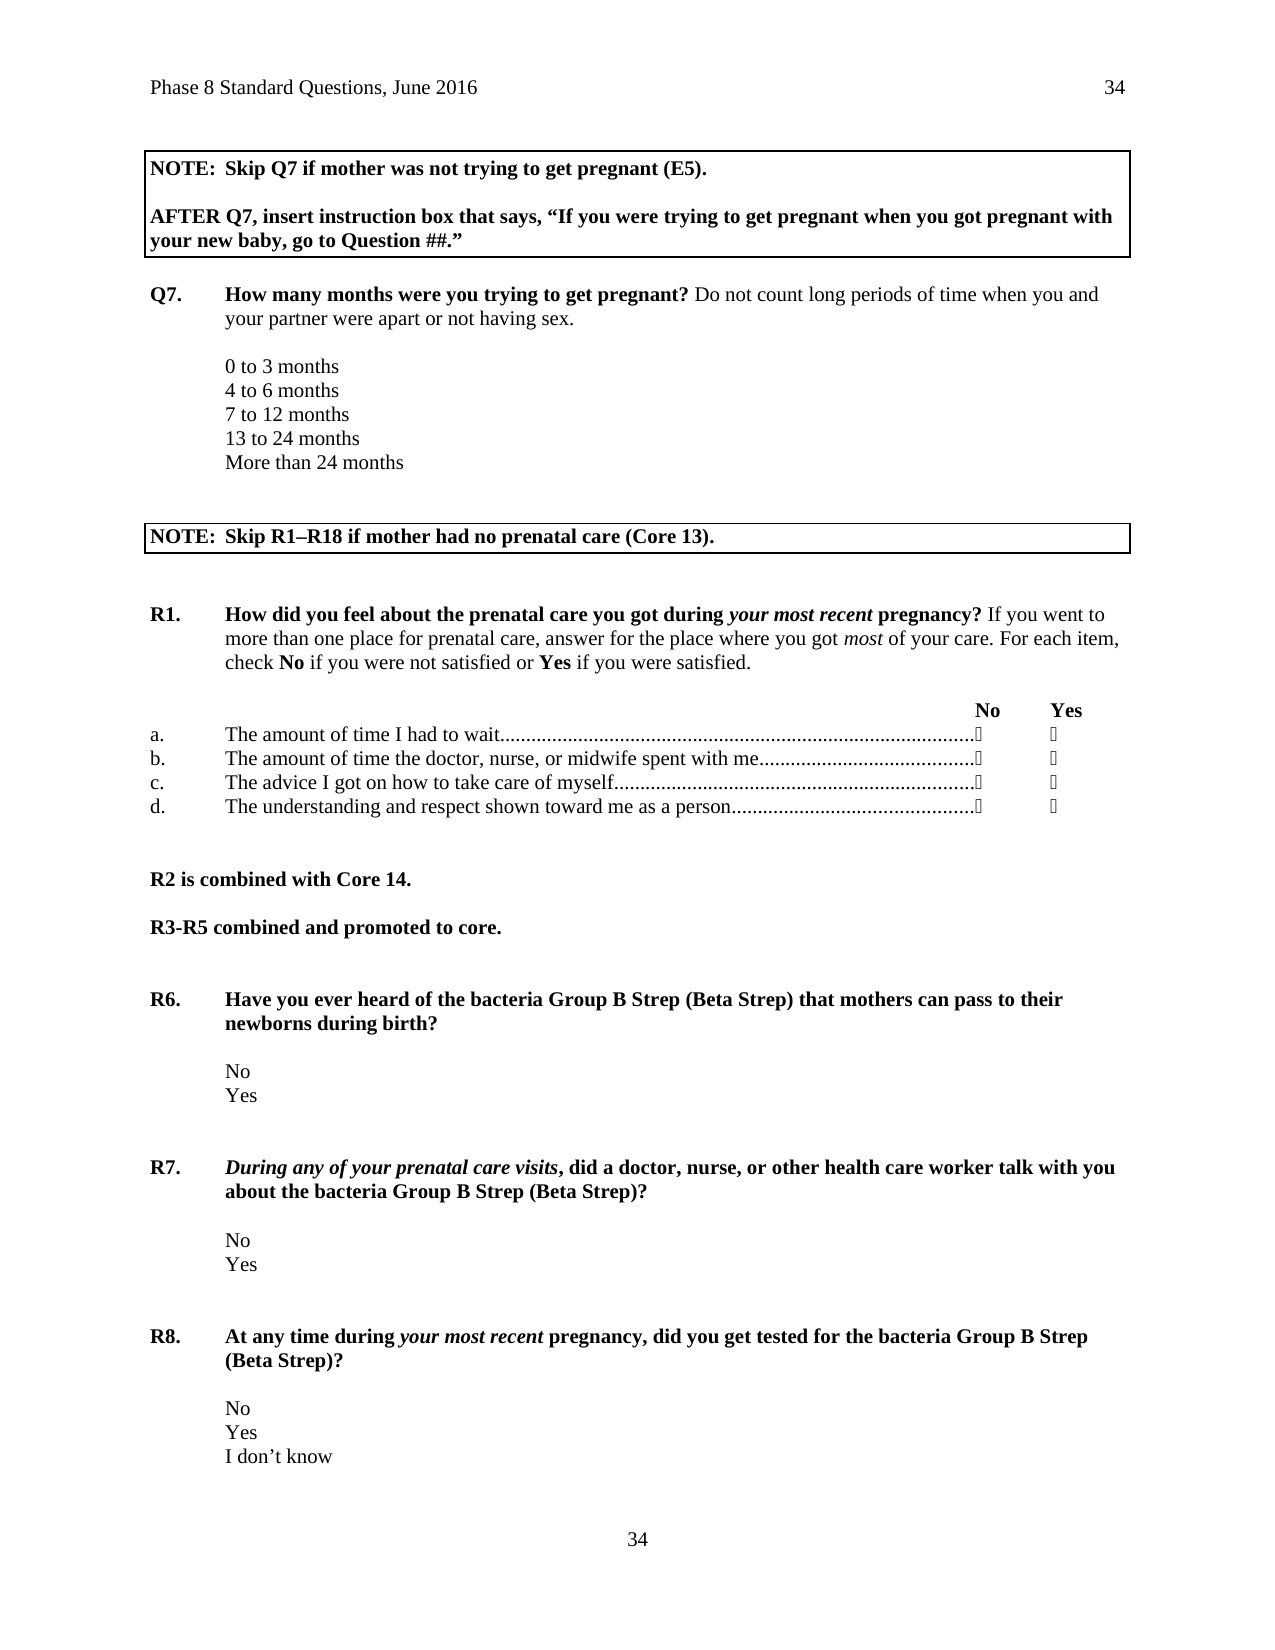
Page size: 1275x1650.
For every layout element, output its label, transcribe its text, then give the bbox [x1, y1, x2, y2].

text No [225, 1059, 1125, 1083]
text Yes [225, 1083, 1125, 1107]
text No [225, 1227, 1125, 1252]
text R2 is combined with Core 14. [150, 867, 1125, 891]
text R3-R5 combined and promoted to core. [150, 915, 1125, 939]
text c. The advice I got on how to take care of myself [150, 770, 1125, 794]
text R7. During any of your prenatal care visits, did a doctor, nurse, or other health care worker talk with you about the bacteria Group B Strep (Beta Strep)? [150, 1155, 1125, 1203]
text R6. Have you ever heard of the bacteria Group B Strep (Beta Strep) that mothers can pass to their newborns during birth? [150, 987, 1125, 1035]
text AFTER Q7, insert instruction box that says, “If you were trying to get pregnant when you got pregnant with [150, 204, 1125, 222]
text b. The amount of time the doctor, nurse, or midwife spent with me [150, 746, 1125, 770]
text I don’t know [225, 1444, 1125, 1468]
text Yes [225, 1252, 1125, 1276]
text Yes [225, 1420, 1125, 1444]
text 0 to 3 months [225, 354, 1125, 378]
text Q7. How many months were you trying to get pregnant? Do not count long periods of time when you and your partner were apart or not having sex. [150, 282, 1125, 330]
text NOTE: Skip Q7 if mother was not trying to get pregnant (E5). [146, 152, 1129, 180]
text 7 to 12 months [225, 402, 1125, 426]
text 4 to 6 months [225, 378, 1125, 402]
text No [225, 1396, 1125, 1420]
text NOTE: Skip R1–R18 if mother had no prenatal care (Core 13). [146, 524, 1129, 552]
text R1. How did you feel about the prenatal care you got during your most recent pregnancy? If you went to more than one place for prenatal care, answer for the place where you got most of your care. For each item, check No if you were not satisfied or Yes if you were satisfied. No Yes [150, 602, 1125, 722]
text More than 24 months [225, 450, 1125, 474]
text a. The amount of time I had to wait [150, 722, 1125, 746]
text d. The understanding and respect shown toward me as a person [150, 794, 1125, 818]
text 13 to 24 months [225, 426, 1125, 450]
text R8. At any time during your most recent pregnancy, did you get tested for the bacteria Group B Strep (Beta Strep)? [150, 1324, 1125, 1372]
text your new baby, go to Question ##.” [146, 222, 1129, 256]
